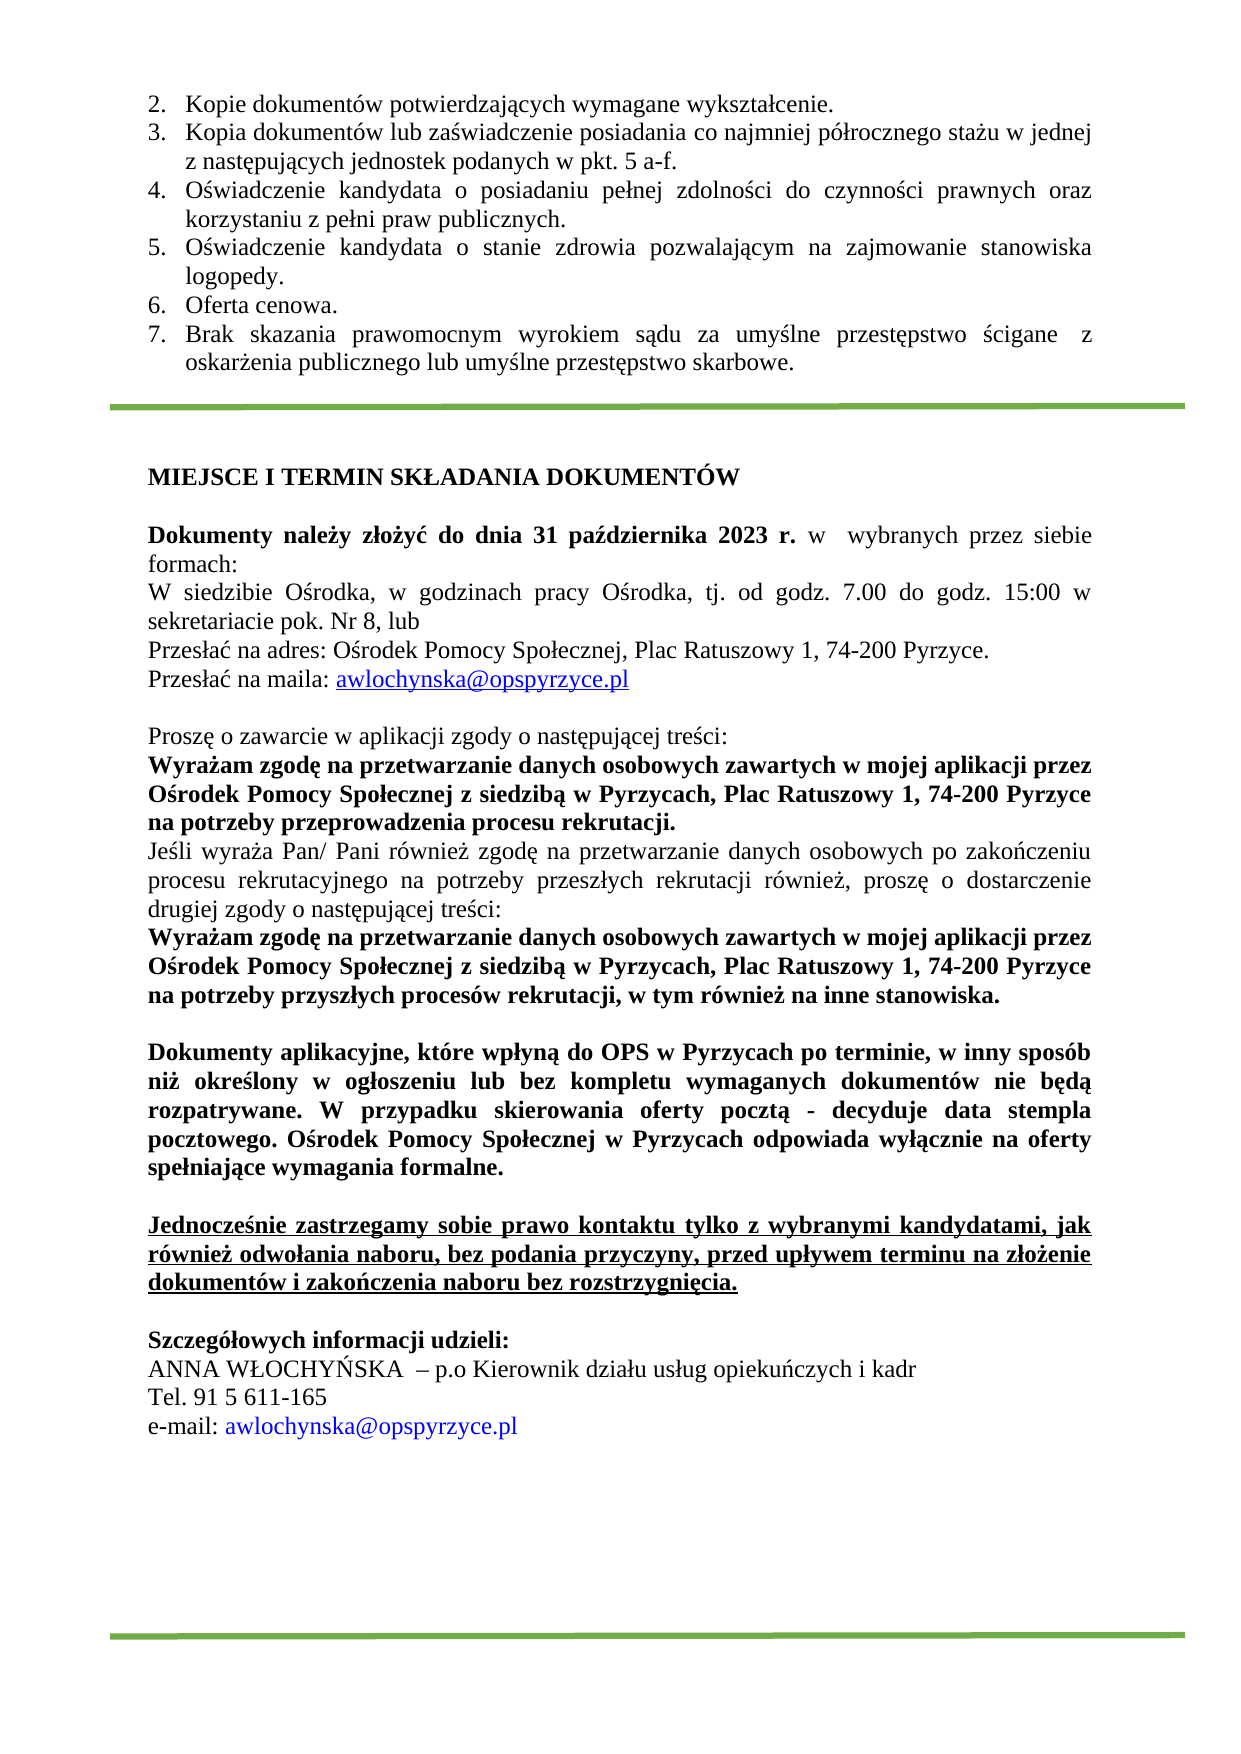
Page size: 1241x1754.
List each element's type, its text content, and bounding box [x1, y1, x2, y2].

text Przesłać na adres: Ośrodek Pomocy Społecznej, Plac Ratuszowy 1, 74-200 Pyrzyce. [148, 635, 1092, 664]
text Wyrażam zgodę na przetwarzanie danych osobowych zawartych w mojej aplikacji przez Ośrodek Pomocy Społecznej z siedzibą w Pyrzycach, Plac Ratuszowy 1, 74-200 Pyrzyce na potrzeby przyszłych procesów rekrutacji, w tym również na inne stanowiska. [148, 922, 1092, 1009]
list Oświadczenie kandydata o posiadaniu pełnej zdolności do czynności prawnych oraz korzystaniu z pełni praw publicznych. [148, 175, 1092, 232]
text Miejsce i termin składania dokumentów [148, 462, 1092, 491]
list Oświadczenie kandydata o stanie zdrowia pozwalającym na zajmowanie stanowiska logopedy. [148, 232, 1092, 290]
text e-mail: awlochynska@opspyrzyce.pl [148, 1411, 1092, 1440]
text Tel. 91 5 611-165 [148, 1382, 1092, 1411]
text Przesłać na maila: awlochynska@opspyrzyce.pl [148, 664, 1092, 692]
text Dokumenty aplikacyjne, które wpłyną do OPS w Pyrzycach po terminie, w inny sposób niż określony w ogłoszeniu lub bez kompletu wymaganych dokumentów nie będą rozpatrywane. W przypadku skierowania oferty pocztą - decyduje data stempla pocztowego. Ośrodek Pomocy Społecznej w Pyrzycach odpowiada wyłącznie na oferty spełniające wymagania formalne. [148, 1037, 1092, 1181]
text Jednocześnie zastrzegamy sobie prawo kontaktu tylko z wybranymi kandydatami, jak również odwołania naboru, bez podania przyczyny, przed upływem terminu na złożenie dokumentów i zakończenia naboru bez rozstrzygnięcia. [148, 1265, 1092, 1296]
text W siedzibie Ośrodka, w godzinach pracy Ośrodka, tj. od godz. 7.00 do godz. 15:00 w sekretariacie pok. Nr 8, lub [148, 577, 1092, 635]
text Jednocześnie zastrzegamy sobie prawo kontaktu tylko z wybranymi kandydatami, jak również odwołania naboru, bez podania przyczyny, przed upływem terminu na złożenie dokumentów i zakończenia naboru bez rozstrzygnięcia. [148, 1236, 1092, 1264]
list Brak skazania prawomocnym wyrokiem sądu za umyślne przestępstwo ścigane z oskarżenia publicznego lub umyślne przestępstwo skarbowe. [148, 319, 1092, 376]
text Szczegółowych informacji udzieli: [148, 1325, 1092, 1354]
text ANNA WŁOCHYŃSKA – p.o Kierownik działu usług opiekuńczych i kadr [148, 1354, 1092, 1382]
list Oferta cenowa. [148, 290, 1092, 319]
list Kopie dokumentów potwierdzających wymagane wykształcenie. [148, 89, 1092, 117]
text Wyrażam zgodę na przetwarzanie danych osobowych zawartych w mojej aplikacji przez Ośrodek Pomocy Społecznej z siedzibą w Pyrzycach, Plac Ratuszowy 1, 74-200 Pyrzyce na potrzeby przeprowadzenia procesu rekrutacji. [148, 750, 1092, 836]
text Jeśli wyraża Pan/ Pani również zgodę na przetwarzanie danych osobowych po zakończeniu procesu rekrutacyjnego na potrzeby przeszłych rekrutacji również, proszę o dostarczenie drugiej zgody o następującej treści: [148, 836, 1092, 922]
list Kopia dokumentów lub zaświadczenie posiadania co najmniej półrocznego stażu w jednej z następujących jednostek podanych w pkt. 5 a-f. [148, 117, 1092, 175]
text Proszę o zawarcie w aplikacji zgody o następującej treści: [148, 721, 1092, 750]
text Dokumenty należy złożyć do dnia 31 października 2023 r. w wybranych przez siebie formach: [148, 520, 1092, 577]
text Jednocześnie zastrzegamy sobie prawo kontaktu tylko z wybranymi kandydatami, jak również odwołania naboru, bez podania przyczyny, przed upływem terminu na złożenie dokumentów i zakończenia naboru bez rozstrzygnięcia. [148, 1210, 1092, 1235]
